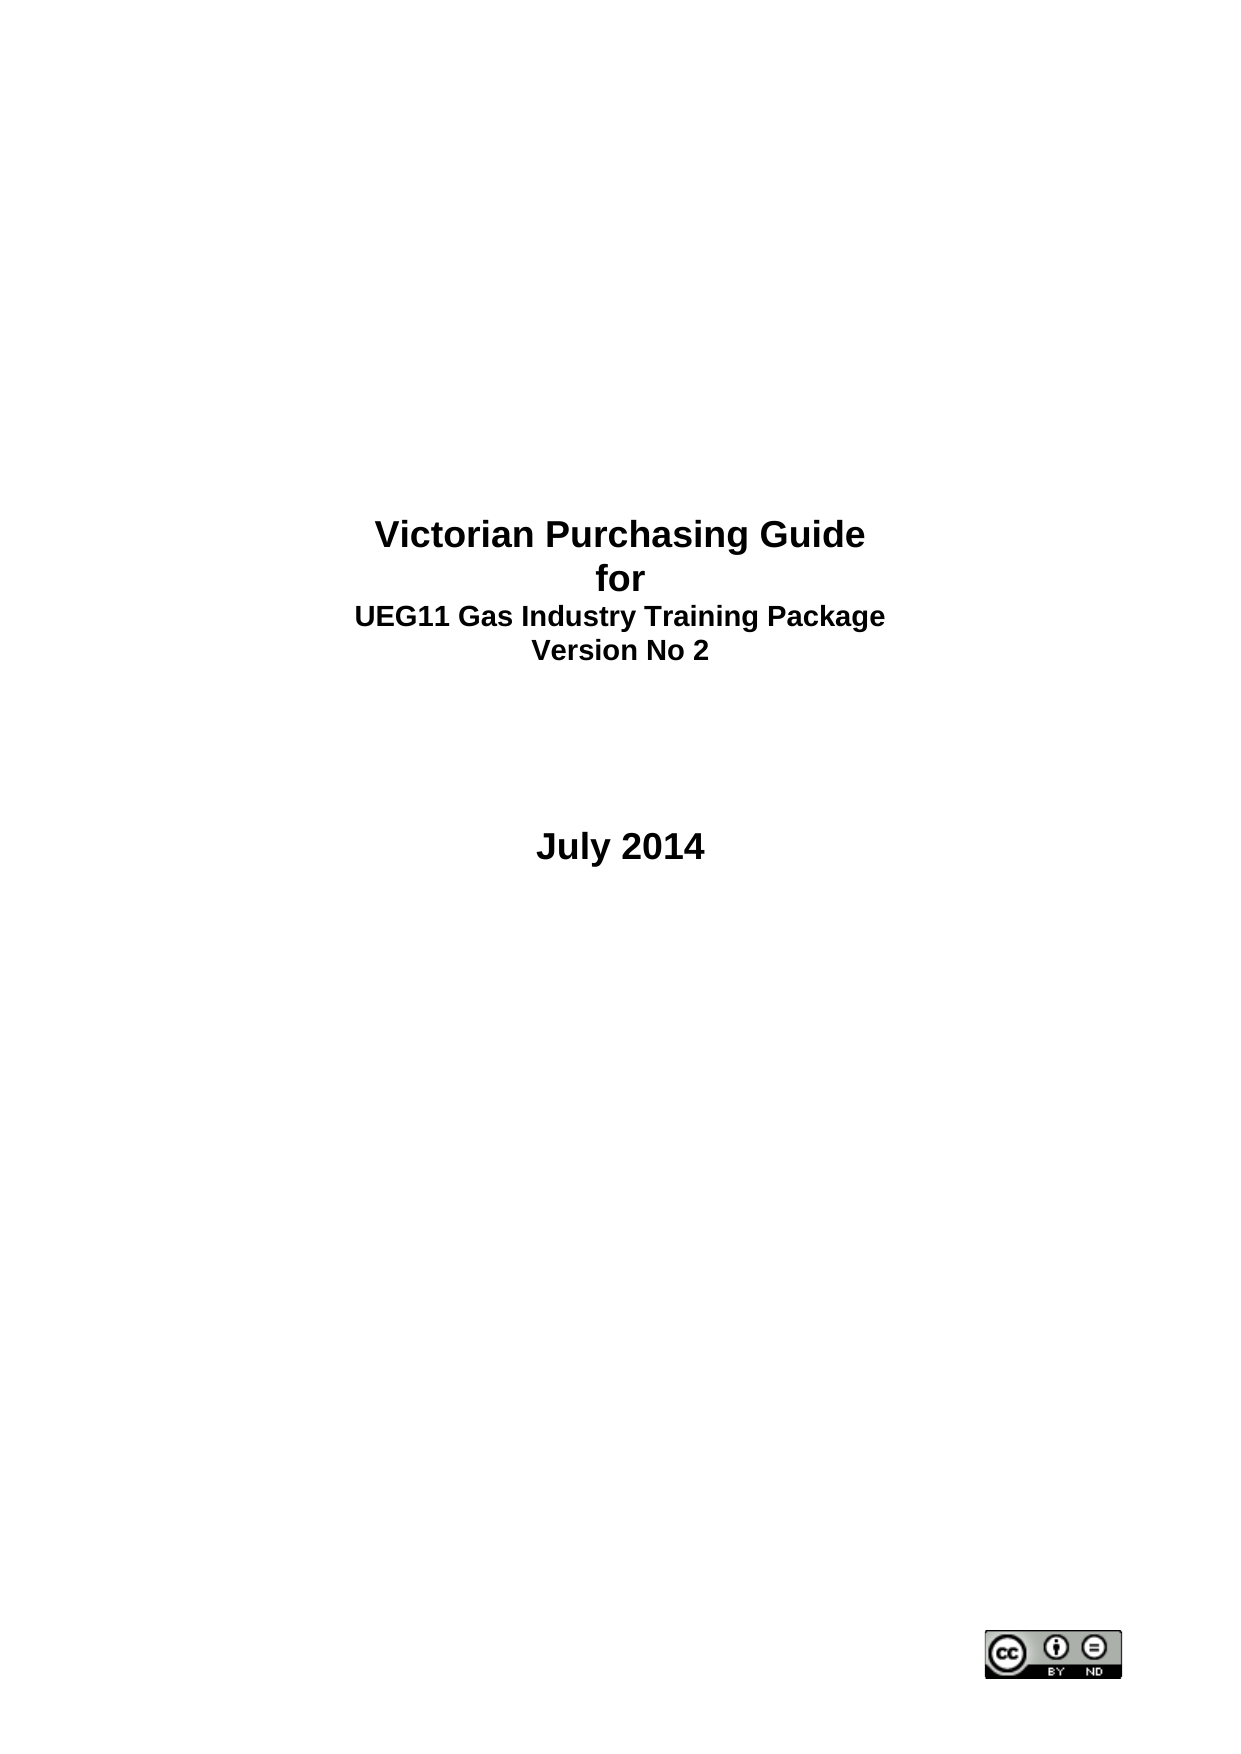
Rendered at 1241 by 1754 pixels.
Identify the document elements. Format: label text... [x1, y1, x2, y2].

text July 2014 [118, 824, 1122, 867]
picture [984, 1630, 1123, 1679]
text UEG11 Gas Industry Training Package [118, 599, 1122, 632]
text Version No 2 [118, 632, 1122, 666]
text Victorian Purchasing Guide [118, 513, 1122, 556]
text for [118, 556, 1122, 599]
